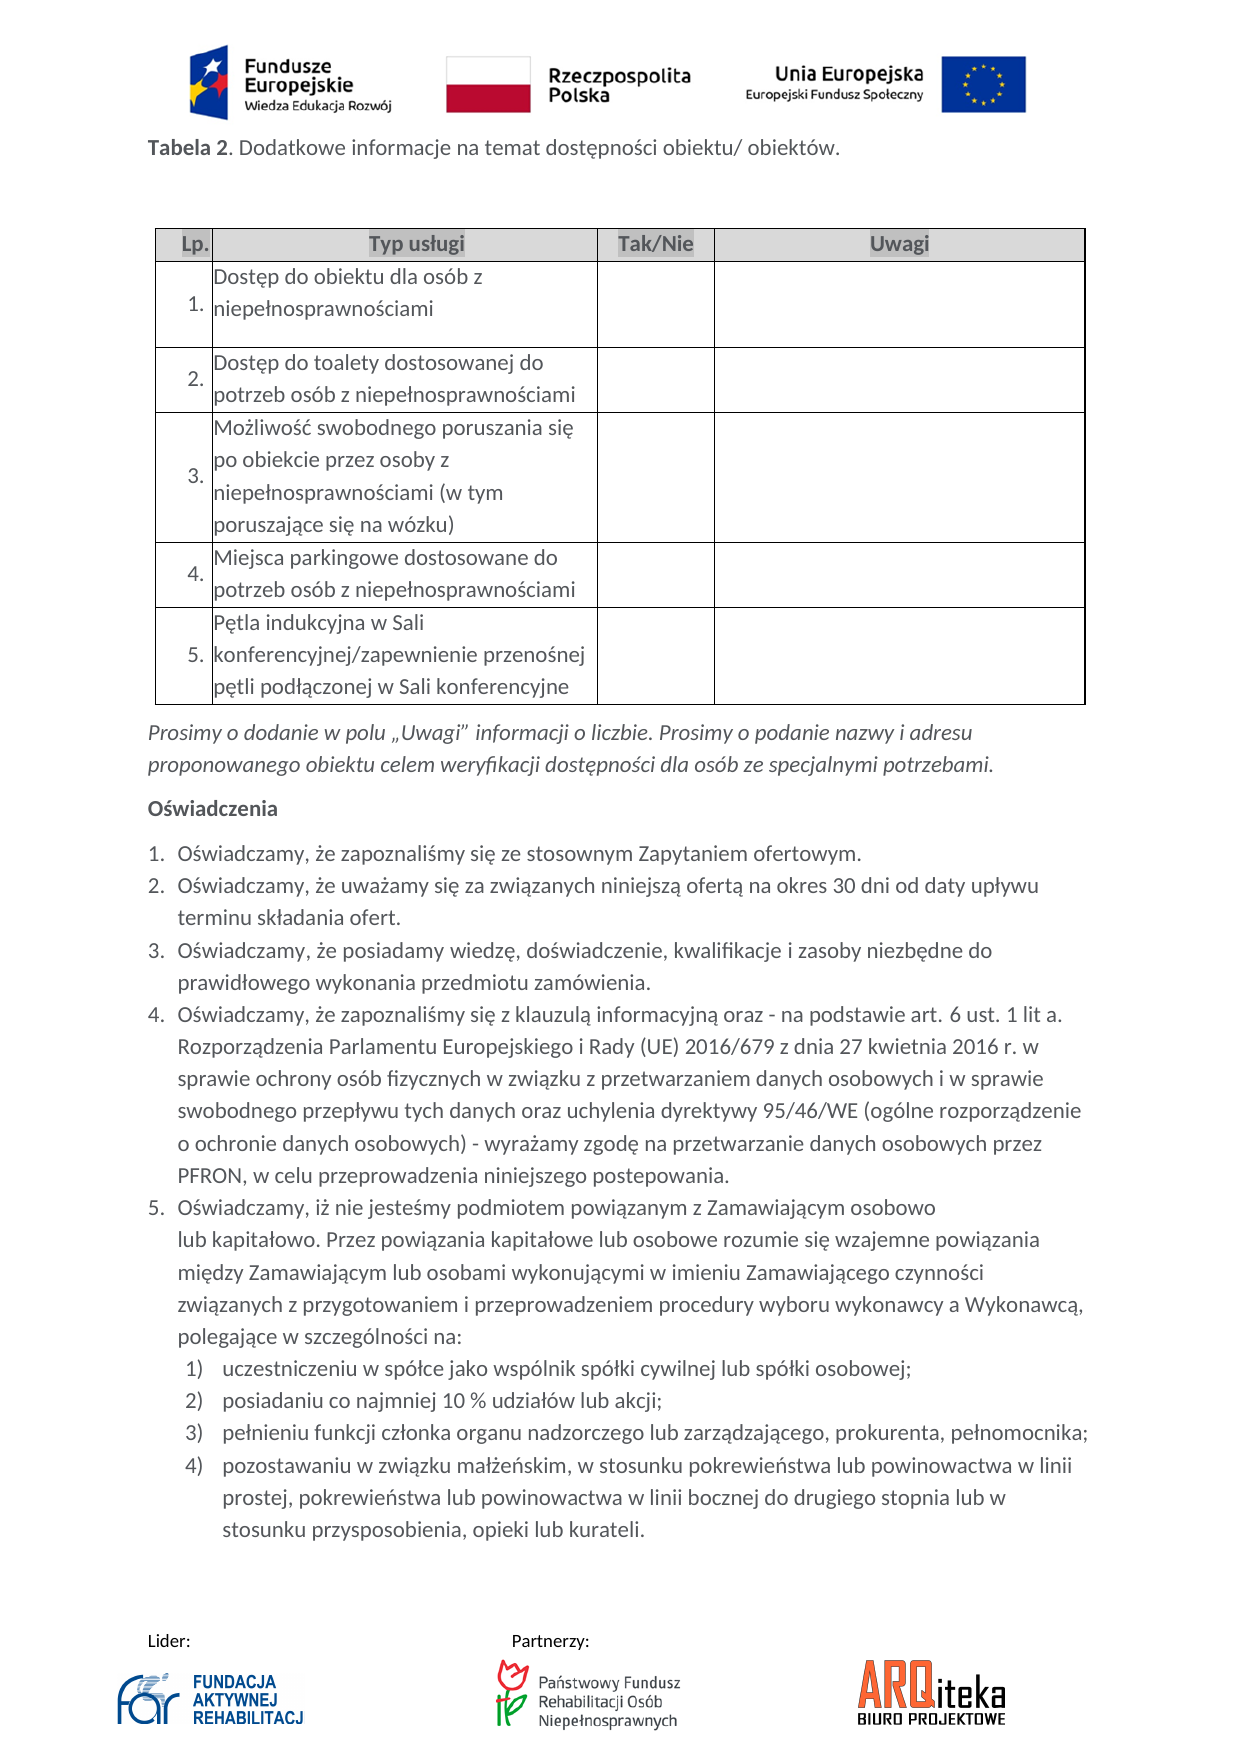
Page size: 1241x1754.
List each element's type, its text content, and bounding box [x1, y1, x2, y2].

table_cell [715, 262, 1084, 347]
table_cell 5. [156, 608, 212, 704]
table_cell [598, 413, 714, 542]
table_cell [715, 543, 1084, 607]
table_cell [598, 348, 714, 412]
table_cell [598, 608, 714, 704]
table_cell Dostęp do obiektu dla osób z niepełnosprawnościami [213, 262, 597, 347]
list Oświadczamy, że zapoznaliśmy się ze stosownym Zapytaniem ofertowym. [148, 839, 1093, 867]
table_cell Możliwość swobodnego poruszania się po obiekcie przez osoby z niepełnosprawnościami (w tym poruszające się na wózku) [213, 413, 597, 542]
table_cell [598, 262, 714, 347]
list Oświadczamy, że zapoznaliśmy się z klauzulą informacyjną oraz - na podstawie art. 6 ust. 1 lit a. Rozporządzenia Parlamentu Europejskiego i Rady (UE) 2016/679 z dnia 27 kwietnia 2016 r. w sprawie ochrony osób fizycznych w związku z przetwarzaniem danych osobowych i w sprawie swobodnego przepływu tych danych oraz uchylenia dyrektywy 95/46/WE (ogólne rozporządzenie o ochronie danych osobowych) - wyrażamy zgodę na przetwarzanie danych osobowych przez PFRON, w celu przeprowadzenia niniejszego postepowania. [148, 1000, 1093, 1189]
list Oświadczamy, że uważamy się za związanych niniejszą ofertą na okres 30 dni od daty upływu terminu składania ofert. [148, 871, 1093, 932]
picture [857, 1658, 1005, 1725]
list Oświadczamy, iż nie jesteśmy podmiotem powiązanym z Zamawiającym osobowo lub kapitałowo. Przez powiązania kapitałowe lub osobowe rozumie się wzajemne powiązania między Zamawiającym lub osobami wykonującymi w imieniu Zamawiającego czynności związanych z przygotowaniem i przeprowadzeniem procedury wyboru wykonawcy a Wykonawcą, polegające w szczególności na: [148, 1193, 1093, 1350]
list pozostawaniu w związku małżeńskim, w stosunku pokrewieństwa lub powinowactwa w linii prostej, pokrewieństwa lub powinowactwa w linii bocznej do drugiego stopnia lub w stosunku przysposobienia, opieki lub kurateli. [185, 1451, 1093, 1543]
picture [117, 1673, 305, 1724]
subtitle Oświadczenia [148, 794, 1093, 822]
table_cell 3. [156, 413, 212, 542]
list posiadaniu co najmniej 10 % udziałów lub akcji; [185, 1386, 1093, 1414]
table_cell 2. [156, 348, 212, 412]
table_header Uwagi [715, 229, 1084, 261]
text Tabela 2. Dodatkowe informacje na temat dostępności obiektu/ obiektów. [148, 133, 1093, 162]
subtitle Prosimy o dodanie w polu „Uwagi” informacji o liczbie. Prosimy o podanie nazwy i adresu proponowanego obiektu celem weryfikacji dostępności dla osób ze specjalnymi potrzebami. [148, 718, 1093, 778]
table_cell Dostęp do toalety dostosowanej do potrzeb osób z niepełnosprawnościami [213, 348, 597, 412]
picture [171, 26, 1043, 133]
table_cell 1. [156, 262, 212, 347]
list uczestniczeniu w spółce jako wspólnik spółki cywilnej lub spółki osobowej; [185, 1354, 1093, 1382]
table_header Typ usługi [213, 229, 597, 261]
list pełnieniu funkcji członka organu nadzorczego lub zarządzającego, prokurenta, pełnomocnika; [185, 1418, 1093, 1447]
list Oświadczamy, że posiadamy wiedzę, doświadczenie, kwalifikacje i zasoby niezbędne do prawidłowego wykonania przedmiotu zamówienia. [148, 936, 1093, 996]
table_cell [715, 608, 1084, 704]
table_cell Miejsca parkingowe dostosowane do potrzeb osób z niepełnosprawnościami [213, 543, 597, 607]
table_cell [715, 348, 1084, 412]
table_header Tak/Nie [598, 229, 714, 261]
table_header Lp. [156, 229, 212, 261]
table_cell Pętla indukcyjna w Sali konferencyjnej/zapewnienie przenośnej pętli podłączonej w Sali konferencyjne [213, 608, 597, 704]
picture [462, 1653, 713, 1741]
table_cell [598, 543, 714, 607]
table_cell [715, 413, 1084, 542]
table_cell 4. [156, 543, 212, 607]
